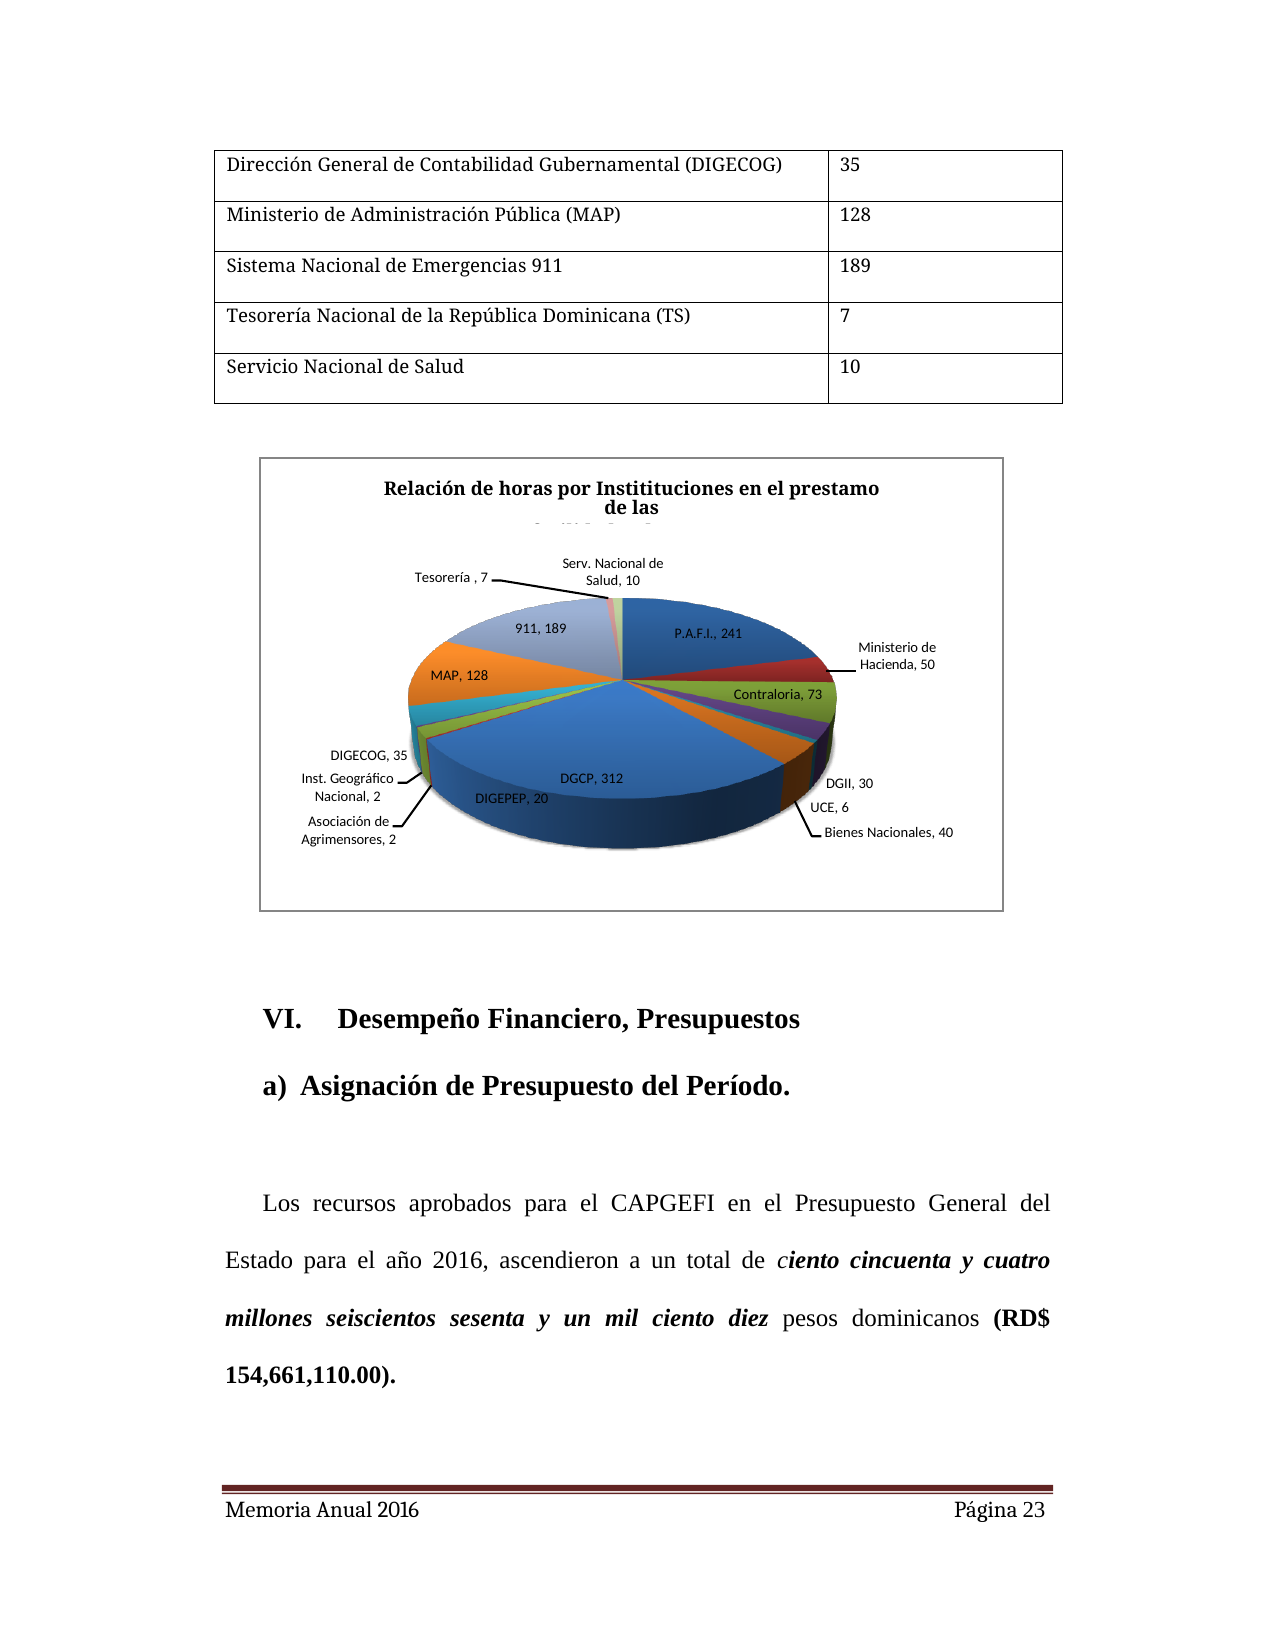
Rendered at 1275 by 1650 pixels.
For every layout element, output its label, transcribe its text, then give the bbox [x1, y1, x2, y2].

table_cell Ministerio de Administración Pública (MAP) [215, 202, 828, 251]
table_cell 189 [829, 252, 1062, 302]
picture [257, 455, 1006, 913]
table_cell 7 [829, 303, 1062, 352]
subtitle Desempeño Financiero, Presupuestos [262, 1002, 1096, 1035]
subtitle Asignación de Presupuesto del Período. [262, 1068, 1096, 1102]
table_cell 128 [829, 202, 1062, 251]
table_cell 10 [829, 354, 1062, 403]
table_cell Sistema Nacional de Emergencias 911 [215, 252, 828, 302]
text Los recursos aprobados para el CAPGEFI en el Presupuesto General del Estado para el año 2016, ascendieron a un total de ciento cincuenta y cuatro millones seiscientos sesenta y un mil ciento diez pesos dominicanos (RD$ 154,661,110.00). [225, 1188, 1051, 1389]
table_header 35 [829, 151, 1062, 201]
table_cell Servicio Nacional de Salud [215, 354, 828, 403]
table_cell Tesorería Nacional de la República Dominicana (TS) [215, 303, 828, 352]
table_header Dirección General de Contabilidad Gubernamental (DIGECOG) [215, 151, 828, 201]
